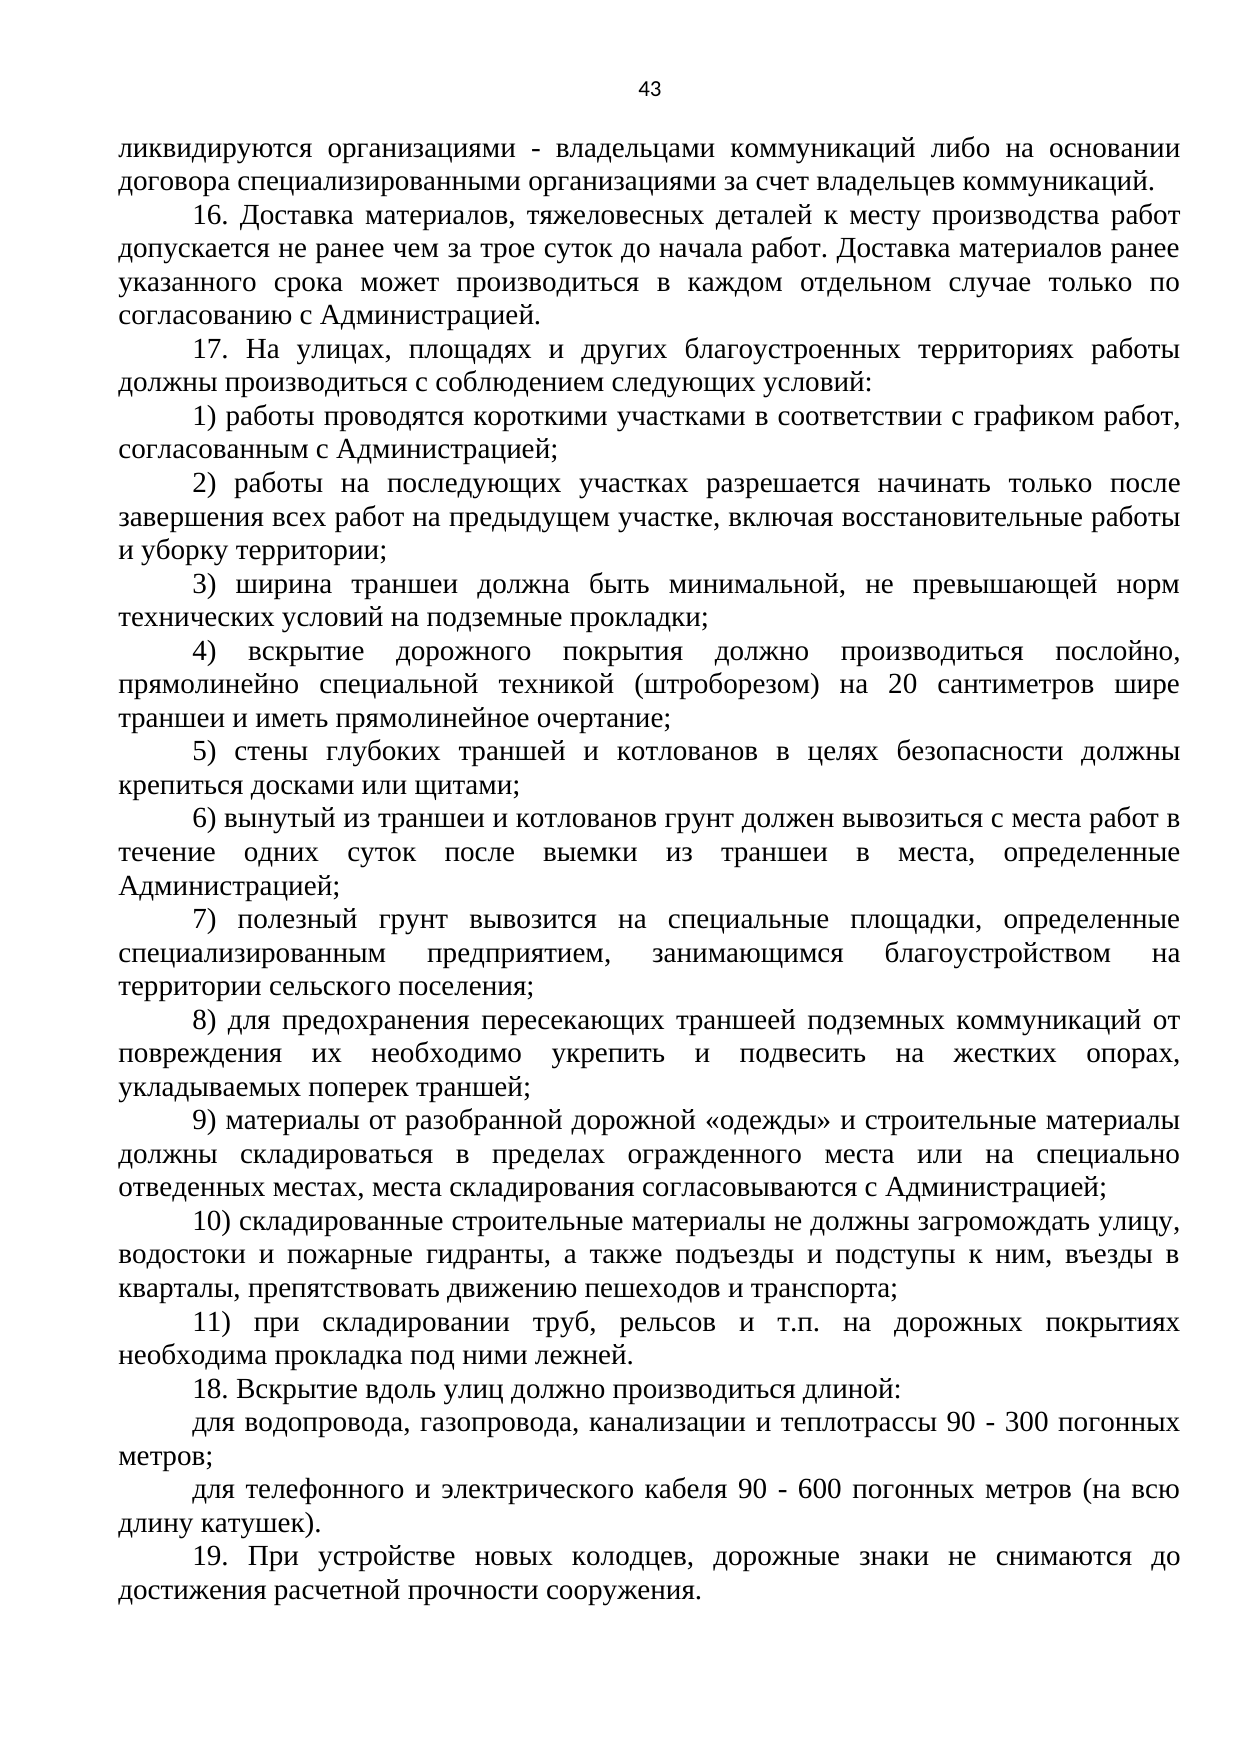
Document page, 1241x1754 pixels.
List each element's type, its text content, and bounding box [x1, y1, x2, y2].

text 8) для предохранения пересекающих траншеей подземных коммуникаций от повреждения их необходимо укрепить и подвесить на жестких опорах, укладываемых поперек траншей; [118, 1002, 1181, 1102]
text 5) стены глубоких траншей и котлованов в целях безопасности должны крепиться досками или щитами; [118, 733, 1181, 801]
text 17. На улицах, площадях и других благоустроенных территориях работы должны производиться с соблюдением следующих условий: [118, 331, 1181, 398]
text для телефонного и электрического кабеля 90 - 600 погонных метров (на всю длину катушек). [118, 1471, 1181, 1538]
text для водопровода, газопровода, канализации и теплотрассы 90 - 300 погонных метров; [118, 1404, 1181, 1471]
text 16. Доставка материалов, тяжеловесных деталей к месту производства работ допускается не ранее чем за трое суток до начала работ. Доставка материалов ранее указанного срока может производиться в каждом отдельном случае только по согласованию с Администрацией. [118, 197, 1181, 331]
text 3) ширина траншеи должна быть минимальной, не превышающей норм технических условий на подземные прокладки; [118, 566, 1181, 633]
text 18. Вскрытие вдоль улиц должно производиться длиной: [118, 1371, 1181, 1404]
text 7) полезный грунт вывозится на специальные площадки, определенные специализированным предприятием, занимающимся благоустройством на территории сельского поселения; [118, 901, 1181, 1002]
text 2) работы на последующих участках разрешается начинать только после завершения всех работ на предыдущем участке, включая восстановительные работы и уборку территории; [118, 465, 1181, 566]
text 10) складированные строительные материалы не должны загромождать улицу, водостоки и пожарные гидранты, а также подъезды и подступы к ним, въезды в кварталы, препятствовать движению пешеходов и транспорта; [118, 1203, 1181, 1304]
text 9) материалы от разобранной дорожной «одежды» и строительные материалы должны складироваться в пределах огражденного места или на специально отведенных местах, места складирования согласовываются с Администрацией; [118, 1102, 1181, 1203]
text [118, 130, 1181, 197]
text 11) при складировании труб, рельсов и т.п. на дорожных покрытиях необходима прокладка под ними лежней. [118, 1304, 1181, 1371]
text 1) работы проводятся короткими участками в соответствии с графиком работ, согласованным с Администрацией; [118, 398, 1181, 465]
text 6) вынутый из траншеи и котлованов грунт должен вывозиться с места работ в течение одних суток после выемки из траншеи в места, определенные Администрацией; [118, 801, 1181, 901]
text 19. При устройстве новых колодцев, дорожные знаки не снимаются до достижения расчетной прочности сооружения. [118, 1538, 1181, 1606]
text 4) вскрытие дорожного покрытия должно производиться послойно, прямолинейно специальной техникой (штроборезом) на 20 сантиметров шире траншеи и иметь прямолинейное очертание; [118, 633, 1181, 733]
